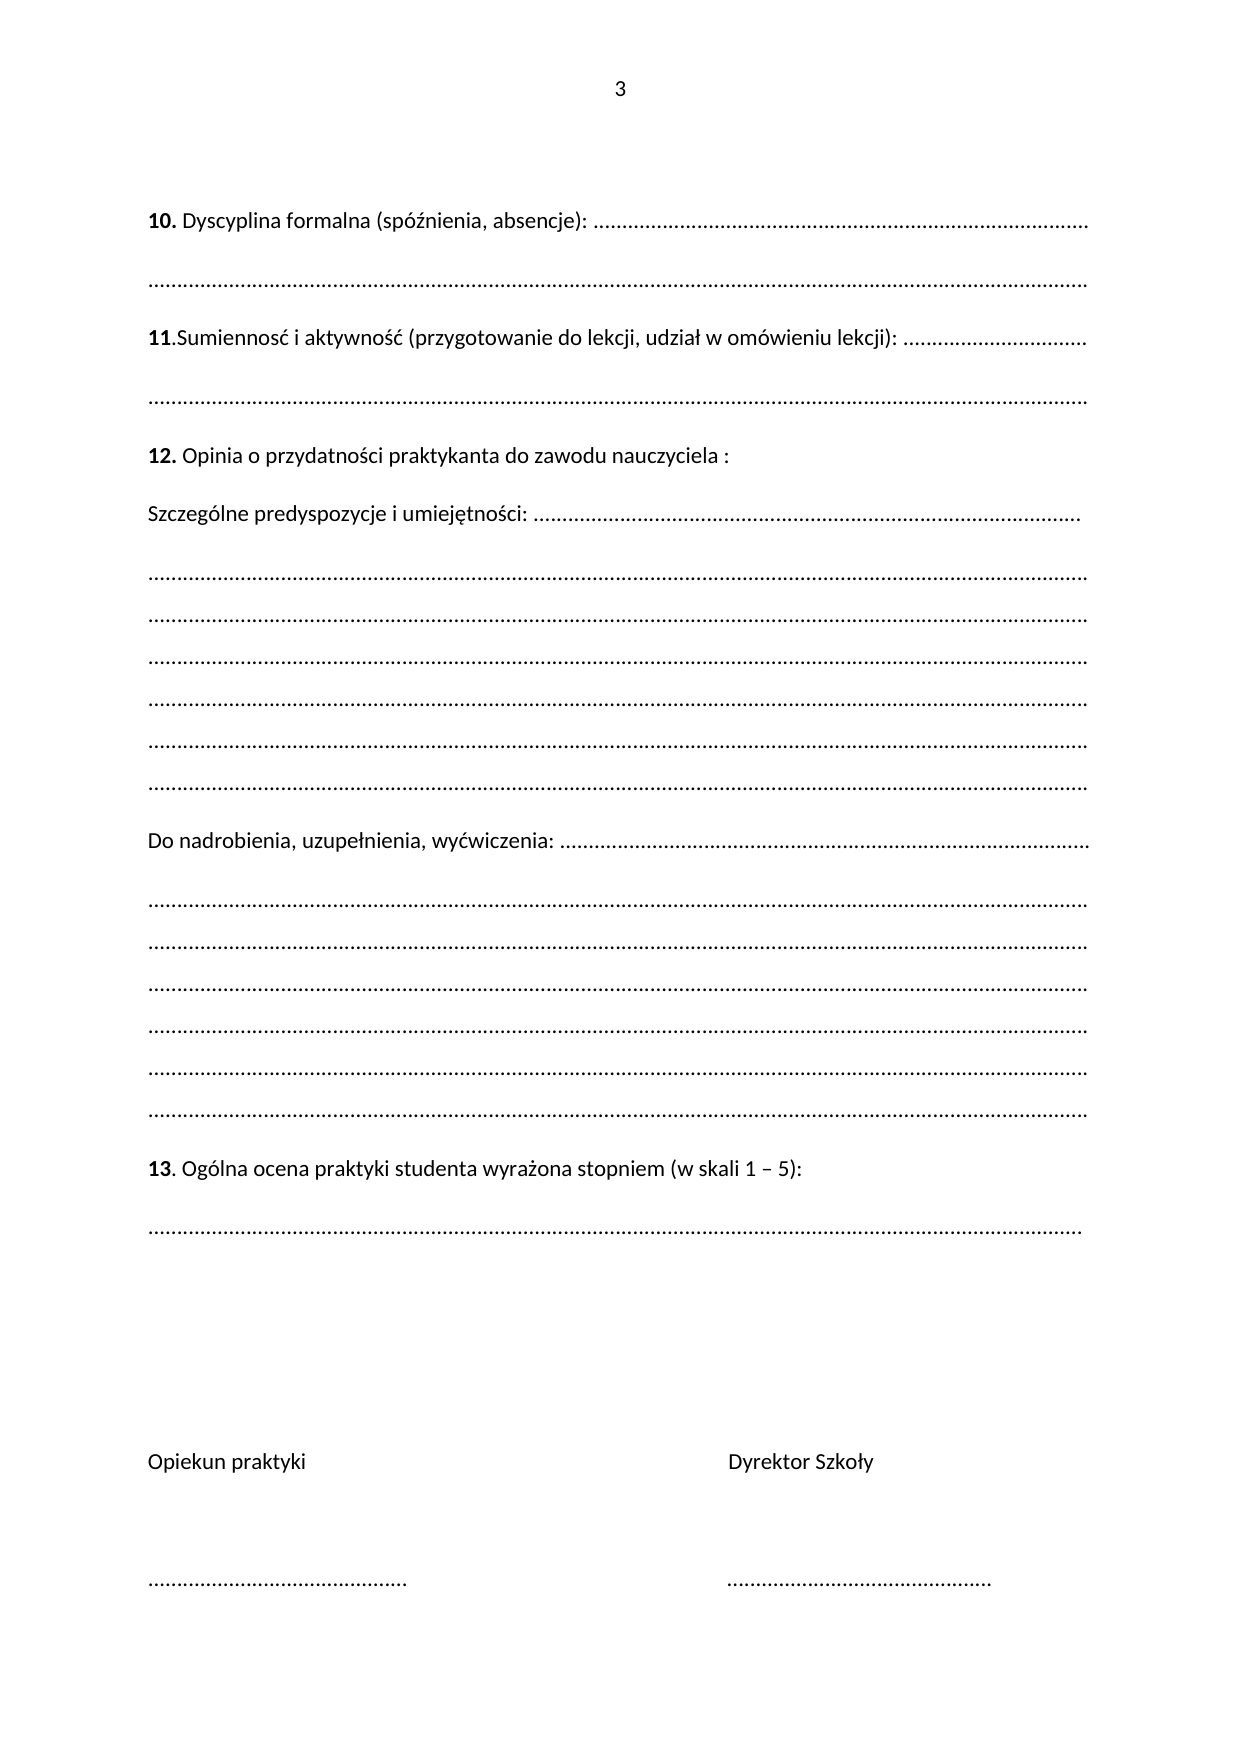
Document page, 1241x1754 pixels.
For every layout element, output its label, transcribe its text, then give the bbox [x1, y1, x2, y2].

text .................................................................................................................................................................. [148, 1212, 1093, 1241]
text .................................................................................................................................................................................................................................................................................................................................................................................................................................................................................................................................................................................................................................................................................................................................................................................................................................................................................................................................................................................................................. [148, 558, 1093, 796]
text 10. Dyscyplina formalna (spóźnienia, absencje): ...................................................................................... [148, 206, 1093, 234]
text 13. Ogólna ocena praktyki studenta wyrażona stopniem (w skali 1 – 5): [148, 1154, 1093, 1182]
text 12. Opinia o przydatności praktykanta do zawodu nauczyciela : [148, 441, 1093, 469]
text Szczególne predyspozycje i umiejętności: ............................................................................................... [148, 499, 1093, 527]
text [148, 265, 1093, 293]
text 11.Sumiennosć i aktywność (przygotowanie do lekcji, udział w omówieniu lekcji): ................................ [148, 323, 1093, 352]
text Do nadrobienia, uzupełnienia, wyćwiczenia: ............................................................................................ [148, 827, 1093, 855]
text Opiekun praktyki Dyrektor Szkoły [148, 1447, 1093, 1475]
text .................................................................................................................................................................................................................................................................................................................................................................................................................................................................................................................................................................................................................................................................................................................................................................................................................................................................................................................................................................................................................. [148, 885, 1093, 1123]
text ............................................. .............................................. [148, 1564, 1093, 1592]
